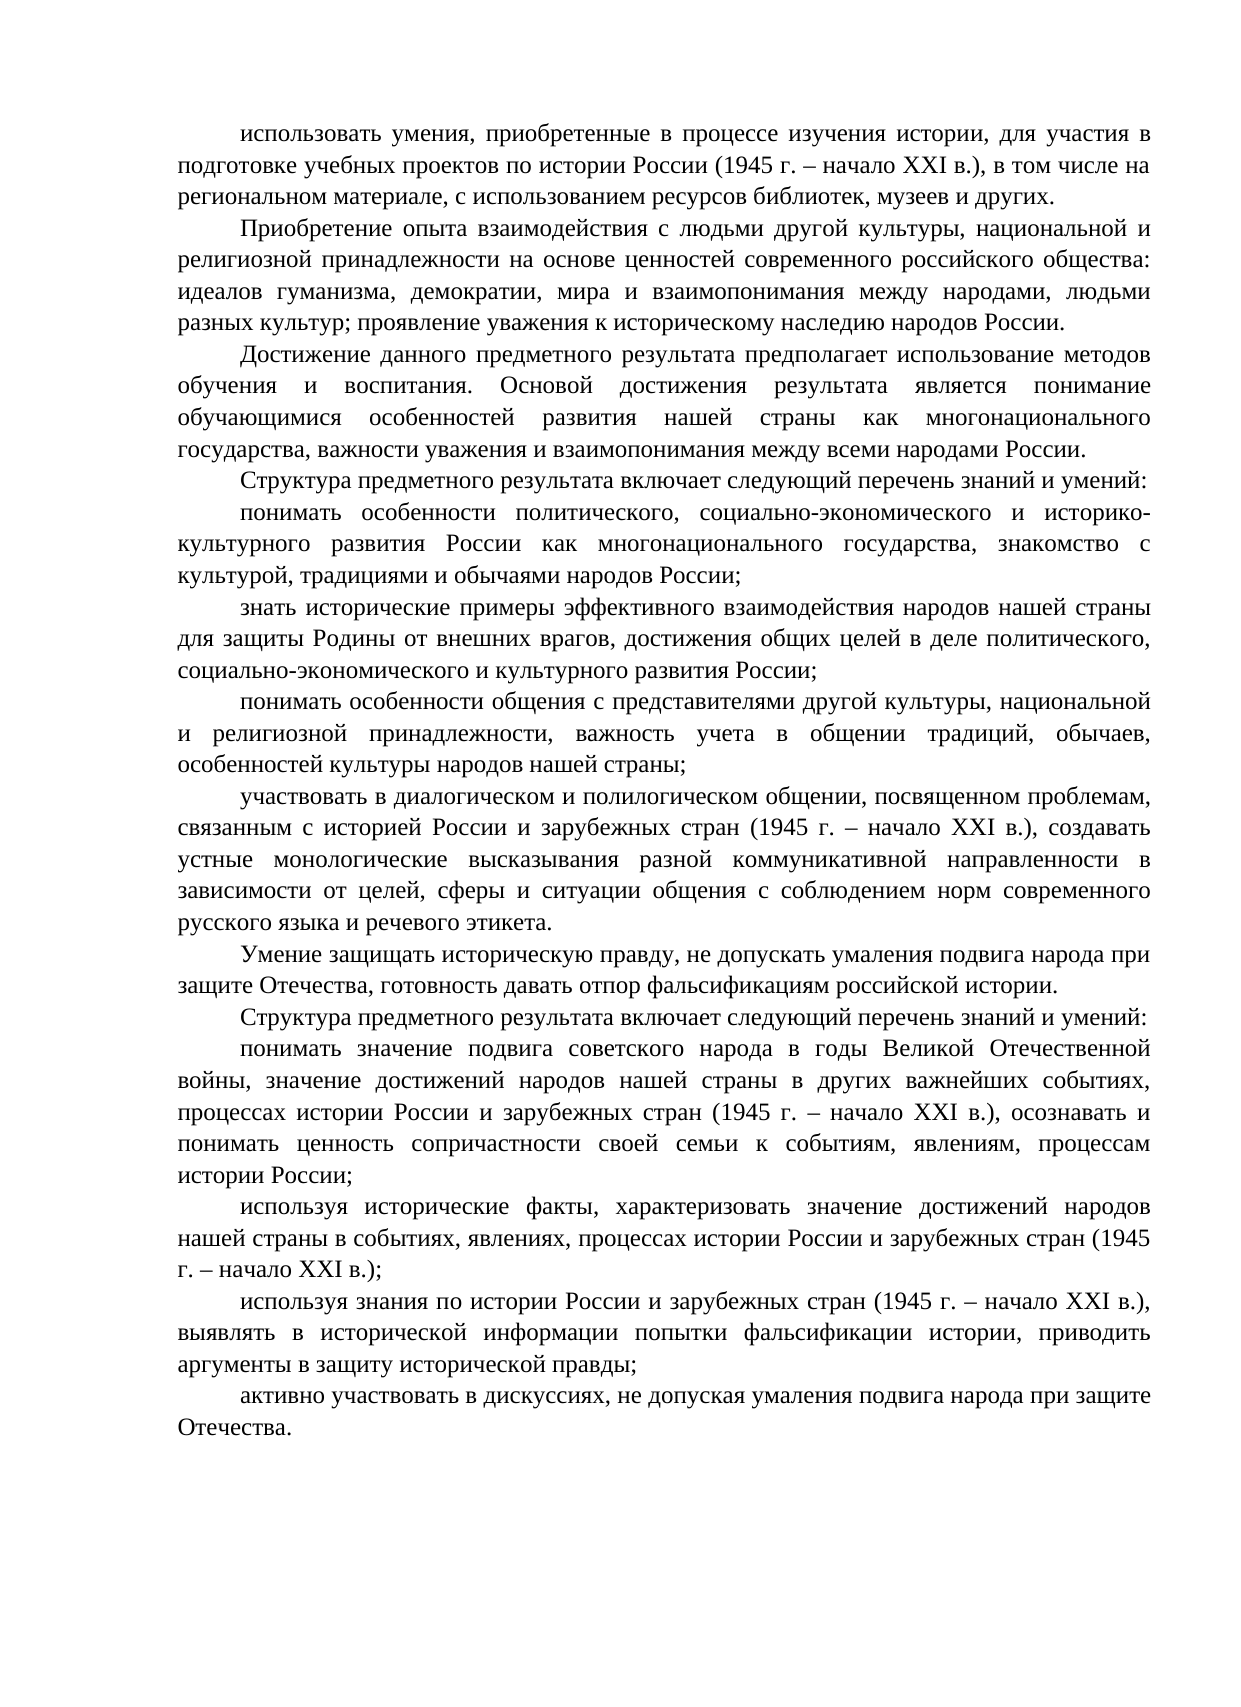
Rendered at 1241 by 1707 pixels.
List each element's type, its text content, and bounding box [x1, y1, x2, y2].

text Приобретение опыта взаимодействия с людьми другой культуры, национальной и религиозной принадлежности на основе ценностей современного российского общества: идеалов гуманизма, демократии, мира и взаимопонимания между народами, людьми разных культур; проявление уважения к историческому наследию народов России. [177, 213, 1152, 336]
text знать исторические примеры эффективного взаимодействия народов нашей страны для защиты Родины от внешних врагов, достижения общих целей в деле политического, социально-экономического и культурного развития России; [177, 592, 1152, 683]
text активно участвовать в дискуссиях, не допуская умаления подвига народа при защите Отечества. [177, 1381, 1152, 1441]
text понимать значение подвига советского народа в годы Великой Отечественной войны, значение достижений народов нашей страны в других важнейших событиях, процессах истории России и зарубежных стран (1945 г. – начало ХХI в.), осознавать и понимать ценность сопричастности своей семьи к событиям, явлениям, процессам истории России; [177, 1033, 1152, 1188]
text участвовать в диалогическом и полилогическом общении, посвященном проблемам, связанным с историей России и зарубежных стран (1945 г. – начало ХХI в.), создавать устные монологические высказывания разной коммуникативной направленности в зависимости от целей, сферы и ситуации общения с соблюдением норм современного русского языка и речевого этикета. [177, 781, 1152, 936]
text Структура предметного результата включает следующий перечень знаний и умений: [177, 1002, 1152, 1031]
text использовать умения, приобретенные в процессе изучения истории, для участия в подготовке учебных проектов по истории России (1945 г. – начало ХХI в.), в том числе на региональном материале, с использованием ресурсов библиотек, музеев и других. [177, 118, 1152, 210]
text используя знания по истории России и зарубежных стран (1945 г. – начало ХХI в.), выявлять в исторической информации попытки фальсификации истории, приводить аргументы в защиту исторической правды; [177, 1286, 1152, 1378]
text Достижение данного предметного результата предполагает использование методов обучения и воспитания. Основой достижения результата является понимание обучающимися особенностей развития нашей страны как многонационального государства, важности уважения и взаимопонимания между всеми народами России. [177, 339, 1152, 462]
text понимать особенности политического, социально-экономического и историко-культурного развития России как многонационального государства, знакомство с культурой, традициями и обычаями народов России; [177, 497, 1152, 589]
text используя исторические факты, характеризовать значение достижений народов нашей страны в событиях, явлениях, процессах истории России и зарубежных стран (1945 г. – начало ХХI в.); [177, 1191, 1152, 1283]
text Структура предметного результата включает следующий перечень знаний и умений: [177, 465, 1152, 494]
text понимать особенности общения с представителями другой культуры, национальной и религиозной принадлежности, важность учета в общении традиций, обычаев, особенностей культуры народов нашей страны; [177, 686, 1152, 778]
text Умение защищать историческую правду, не допускать умаления подвига народа при защите Отечества, готовность давать отпор фальсификациям российской истории. [177, 939, 1152, 999]
